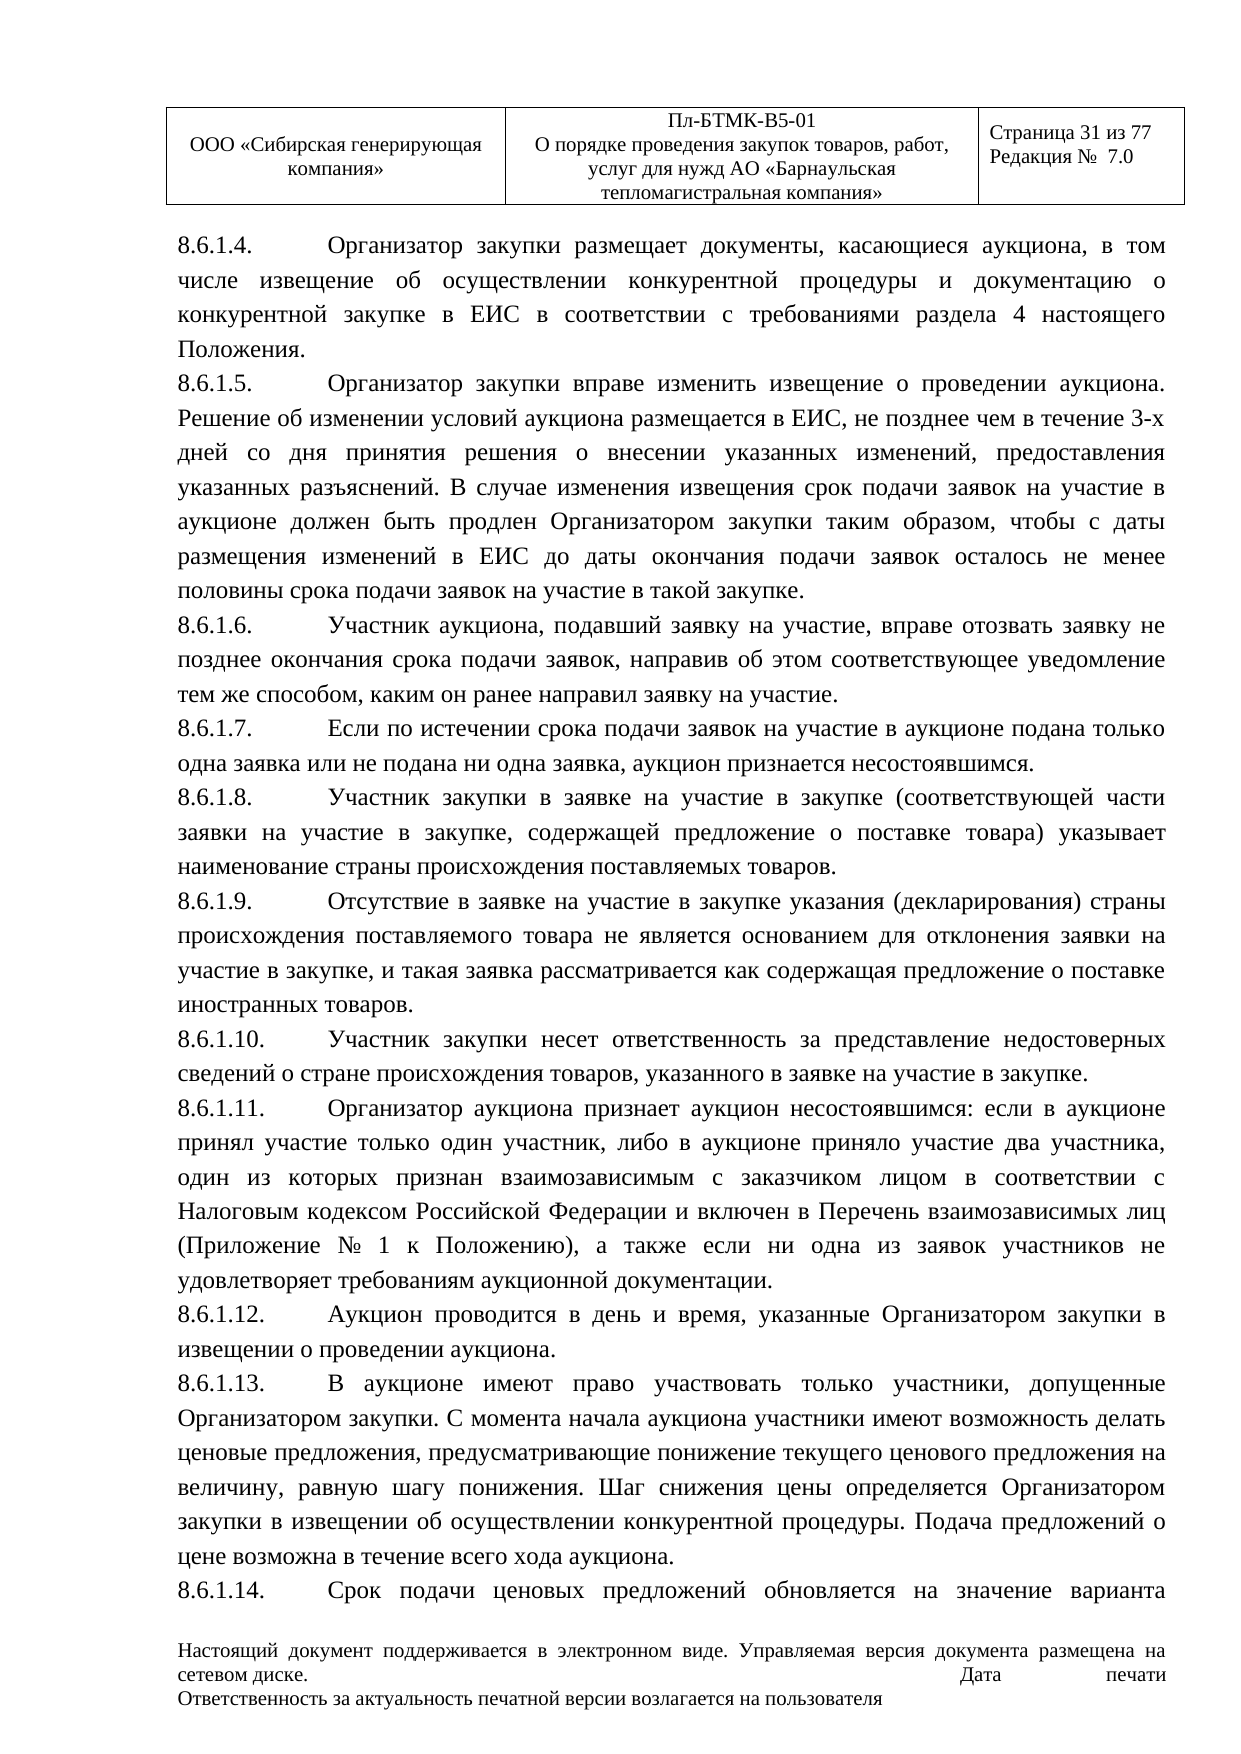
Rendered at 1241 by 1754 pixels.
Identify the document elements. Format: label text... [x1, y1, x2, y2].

list Организатор закупки размещает документы, касающиеся аукциона, в том числе извещение об осуществлении конкурентной процедуры и документацию о конкурентной закупке в ЕИС в соответствии с требованиями раздела 4 настоящего Положения. [177, 231, 1166, 363]
list Аукцион проводится в день и время, указанные Организатором закупки в извещении о проведении аукциона. [177, 1299, 1166, 1363]
list В аукционе имеют право участвовать только участники, допущенные Организатором закупки. С момента начала аукциона участники имеют возможность делать ценовые предложения, предусматривающие понижение текущего ценового предложения на величину, равную шагу понижения. Шаг снижения цены определяется Организатором закупки в извещении об осуществлении конкурентной процедуры. Подача предложений о цене возможна в течение всего хода аукциона. [177, 1368, 1166, 1569]
list Организатор закупки вправе изменить извещение о проведении аукциона. Решение об изменении условий аукциона размещается в ЕИС, не позднее чем в течение 3-х дней со дня принятия решения о внесении указанных изменений, предоставления указанных разъяснений. В случае изменения извещения срок подачи заявок на участие в аукционе должен быть продлен Организатором закупки таким образом, чтобы с даты размещения изменений в ЕИС до даты окончания подачи заявок осталось не менее половины срока подачи заявок на участие в такой закупке. [177, 368, 1166, 604]
list Если по истечении срока подачи заявок на участие в аукционе подана только одна заявка или не подана ни одна заявка, аукцион признается несостоявшимся. [177, 713, 1166, 777]
list Организатор аукциона признает аукцион несостоявшимся: если в аукционе принял участие только один участник, либо в аукционе приняло участие два участника, один из которых признан взаимозависимым с заказчиком лицом в соответствии с Налоговым кодексом Российской Федерации и включен в Перечень взаимозависимых лиц (Приложение № 1 к Положению), а также если ни одна из заявок участников не удовлетворяет требованиям аукционной документации. [177, 1093, 1166, 1294]
list Участник закупки в заявке на участие в закупке (соответствующей части заявки на участие в закупке, содержащей предложение о поставке товара) указывает наименование страны происхождения поставляемых товаров. [177, 782, 1166, 880]
list Участник аукциона, подавший заявку на участие, вправе отозвать заявку не позднее окончания срока подачи заявок, направив об этом соответствующее уведомление тем же способом, каким он ранее направил заявку на участие. [177, 610, 1166, 708]
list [177, 1575, 1166, 1604]
list Отсутствие в заявке на участие в закупке указания (декларирования) страны происхождения поставляемого товара не является основанием для отклонения заявки на участие в закупке, и такая заявка рассматривается как содержащая предложение о поставке иностранных товаров. [177, 886, 1166, 1018]
list Участник закупки несет ответственность за представление недостоверных сведений о стране происхождения товаров, указанного в заявке на участие в закупке. [177, 1024, 1166, 1087]
